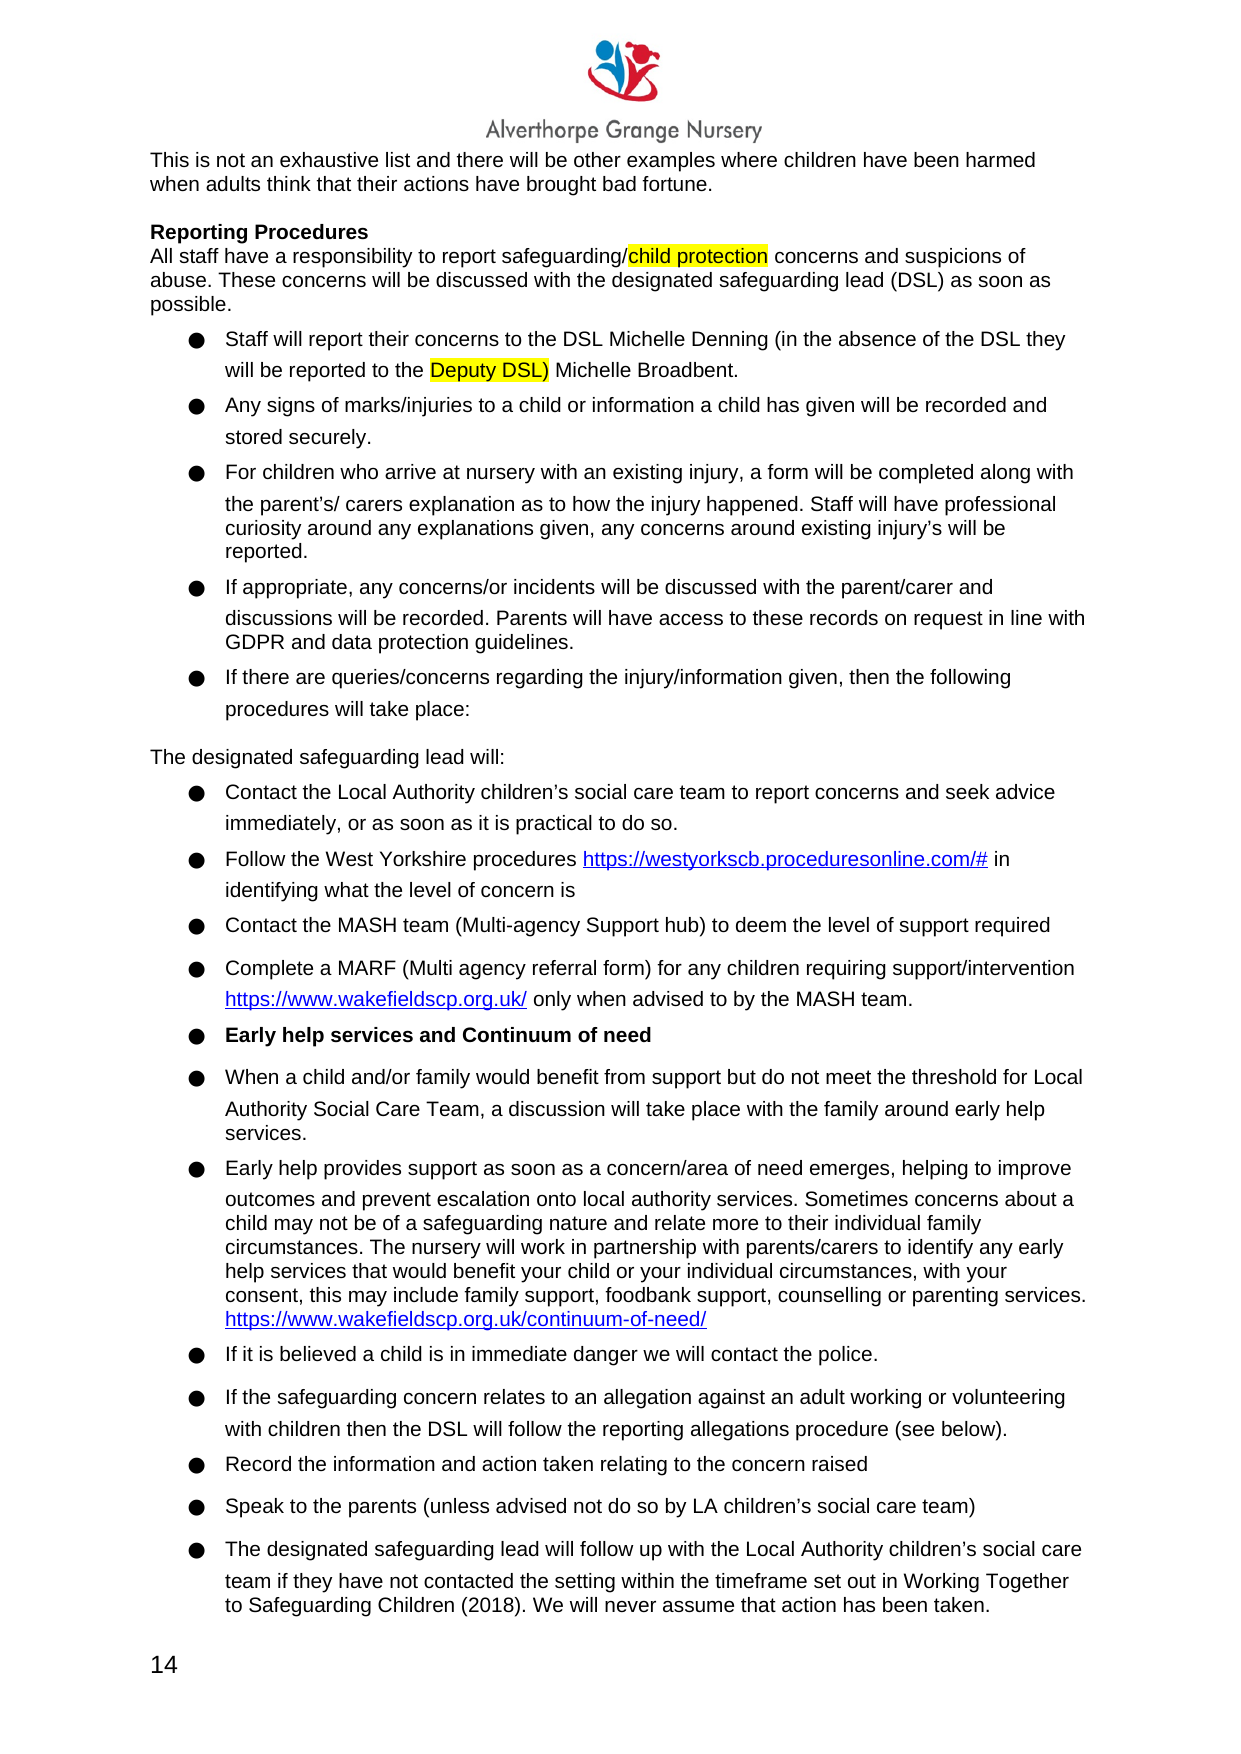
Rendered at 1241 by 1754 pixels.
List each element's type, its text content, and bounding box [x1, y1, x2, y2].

list If there are queries/concerns regarding the injury/information given, then the following procedures will take place: [187, 654, 1090, 721]
list Staff will report their concerns to the DSL Michelle Denning (in the absence of the DSL they will be reported to the Deputy DSL) Michelle Broadbent. [187, 315, 1090, 382]
list If appropriate, any concerns/or incidents will be discussed with the parent/carer and discussions will be recorded. Parents will have access to these records on request in line with GDPR and data protection guidelines. [187, 563, 1090, 654]
text The designated safeguarding lead will: [150, 744, 1090, 768]
list If the safeguarding concern relates to an allegation against an adult working or volunteering with children then the DSL will follow the reporting allegations procedure (see below). [187, 1374, 1090, 1440]
list Complete a MARF (Multi agency referral form) for any children requiring support/intervention https://www.wakefieldscp.org.uk/ only when advised to by the MASH team. [187, 944, 1090, 1011]
list Record the information and action taken relating to the concern raised [187, 1440, 1090, 1483]
list Contact the MASH team (Multi-agency Support hub) to deem the level of support required [187, 902, 1090, 944]
list The designated safeguarding lead will follow up with the Local Authority children’s social care team if they have not contacted the setting within the timeframe set out in Working Together to Safeguarding Children (2018). We will never assume that action has been taken. [187, 1526, 1090, 1616]
list For children who arrive at nursery with an existing injury, a form will be completed along with the parent’s/ carers explanation as to how the injury happened. Staff will have professional curiosity around any explanations given, any concerns around existing injury’s will be reported. [187, 449, 1090, 563]
list If it is believed a child is in immediate danger we will contact the police. [187, 1331, 1090, 1374]
list Follow the West Yorkshire procedures https://westyorkscb.proceduresonline.com/# in identifying what the level of concern is [187, 835, 1090, 902]
list When a child and/or family would benefit from support but do not meet the threshold for Local Authority Social Care Team, a discussion will take place with the family around early help services. [187, 1054, 1090, 1144]
text All staff have a responsibility to report safeguarding/child protection concerns and suspicions of abuse. These concerns will be discussed with the designated safeguarding lead (DSL) as soon as possible. [150, 243, 1090, 315]
list Contact the Local Authority children’s social care team to report concerns and seek advice immediately, or as soon as it is practical to do so. [187, 768, 1090, 835]
list Early help provides support as soon as a concern/area of need emerges, helping to improve outcomes and prevent escalation onto local authority services. Sometimes concerns about a child may not be of a safeguarding nature and relate more to their individual family circumstances. The nursery will work in partnership with parents/carers to identify any early help services that would benefit your child or your individual circumstances, with your consent, this may include family support, foodbank support, counselling or parenting services. https://www.wakefieldscp.org.uk/continuum-of-need/ [187, 1144, 1090, 1331]
text Reporting Procedures [150, 219, 1090, 243]
list Early help services and Continuum of need [187, 1011, 1090, 1054]
text This is not an exhaustive list and there will be other examples where children have been harmed when adults think that their actions have brought bad fortune. [150, 148, 1090, 196]
list Any signs of marks/injuries to a child or information a child has given will be recorded and stored securely. [187, 382, 1090, 449]
picture [468, 26, 782, 148]
list Speak to the parents (unless advised not do so by LA children’s social care team) [187, 1483, 1090, 1526]
